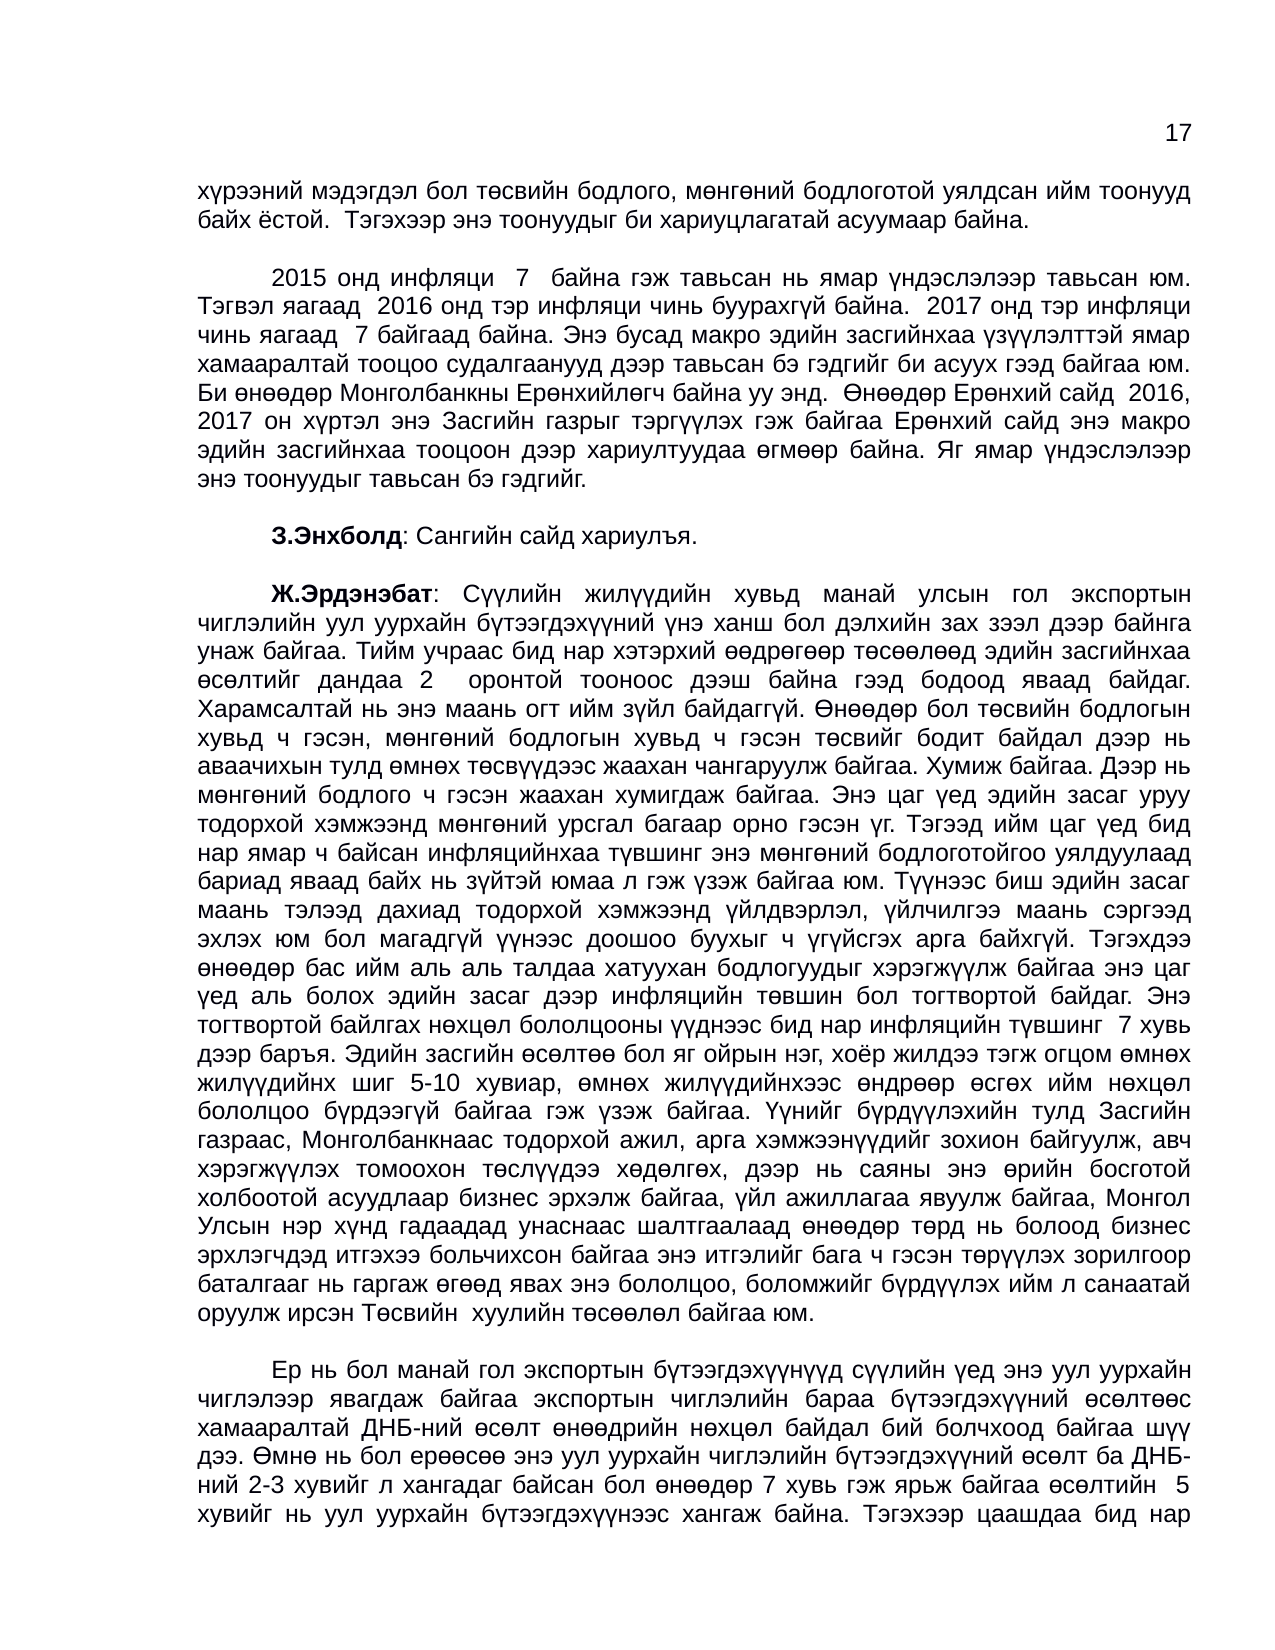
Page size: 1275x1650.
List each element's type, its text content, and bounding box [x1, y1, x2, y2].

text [197, 176, 1192, 234]
text З.Энхболд: Сангийн сайд хариулъя. [197, 521, 1192, 550]
text Ж.Эрдэнэбат: Сүүлийн жилүүдийн хувьд манай улсын гол экспортын чиглэлийн уул уурхайн бүтээгдэхүүний үнэ ханш бол дэлхийн зах зээл дээр байнга унаж байгаа. Тийм учраас бид нар хэтэрхий өөдрөгөөр төсөөлөөд эдийн засгийнхаа өсөлтийг дандаа 2 оронтой тооноос дээш байна гээд бодоод яваад байдаг. Харамсалтай нь энэ маань огт ийм зүйл байдаггүй. Өнөөдөр бол төсвийн бодлогын хувьд ч гэсэн, мөнгөний бодлогын хувьд ч гэсэн төсвийг бодит байдал дээр нь аваачихын тулд өмнөх төсвүүдээс жаахан чангаруулж байгаа. Хумиж байгаа. Дээр нь мөнгөний бодлого ч гэсэн жаахан хумигдаж байгаа. Энэ цаг үед эдийн засаг уруу тодорхой хэмжээнд мөнгөний урсгал багаар орно гэсэн үг. Тэгээд ийм цаг үед бид нар ямар ч байсан инфляцийнхаа түвшинг энэ мөнгөний бодлоготойгоо уялдуулаад бариад яваад байх нь зүйтэй юмаа л гэж үзэж байгаа юм. Түүнээс биш эдийн засаг маань тэлээд дахиад тодорхой хэмжээнд үйлдвэрлэл, үйлчилгээ маань сэргээд эхлэх юм бол магадгүй үүнээс доошоо буухыг ч үгүйсгэх арга байхгүй. Тэгэхдээ өнөөдөр бас ийм аль аль талдаа хатуухан бодлогуудыг хэрэгжүүлж байгаа энэ цаг үед аль болох эдийн засаг дээр инфляцийн төвшин бол тогтвортой байдаг. Энэ тогтвортой байлгах нөхцөл бололцооны үүднээс бид нар инфляцийн түвшинг 7 хувь дээр баръя. Эдийн засгийн өсөлтөө бол яг ойрын нэг, хоёр жилдээ тэгж огцом өмнөх жилүүдийнх шиг 5-10 хувиар, өмнөх жилүүдийнхээс өндрөөр өсгөх ийм нөхцөл бололцоо бүрдээгүй байгаа гэж үзэж байгаа. Үүнийг бүрдүүлэхийн тулд Засгийн газраас, Монголбанкнаас тодорхой ажил, арга хэмжээнүүдийг зохион байгуулж, авч хэрэгжүүлэх томоохон төслүүдээ хөдөлгөх, дээр нь саяны энэ өрийн босготой холбоотой асуудлаар бизнес эрхэлж байгаа, үйл ажиллагаа явуулж байгаа, Монгол Улсын нэр хүнд гадаадад унаснаас шалтгаалаад өнөөдөр төрд нь болоод бизнес эрхлэгчдэд итгэхээ больчихсон байгаа энэ итгэлийг бага ч гэсэн төрүүлэх зорилгоор баталгааг нь гаргаж өгөөд явах энэ бололцоо, боломжийг бүрдүүлэх ийм л санаатай оруулж ирсэн Төсвийн хуулийн төсөөлөл байгаа юм. [197, 579, 1192, 1326]
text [197, 1355, 1192, 1528]
text 2015 онд инфляци 7 байна гэж тавьсан нь ямар үндэслэлээр тавьсан юм. Тэгвэл яагаад 2016 онд тэр инфляци чинь буурахгүй байна. 2017 онд тэр инфляци чинь яагаад 7 байгаад байна. Энэ бусад макро эдийн засгийнхаа үзүүлэлттэй ямар хамааралтай тооцоо судалгаанууд дээр тавьсан бэ гэдгийг би асуух гээд байгаа юм. Би өнөөдөр Монголбанкны Ерөнхийлөгч байна уу энд. Өнөөдөр Ерөнхий сайд 2016, 2017 он хүртэл энэ Засгийн газрыг тэргүүлэх гэж байгаа Ерөнхий сайд энэ макро эдийн засгийнхаа тооцоон дээр хариултуудаа өгмөөр байна. Яг ямар үндэслэлээр энэ тоонуудыг тавьсан бэ гэдгийг. [197, 263, 1192, 493]
